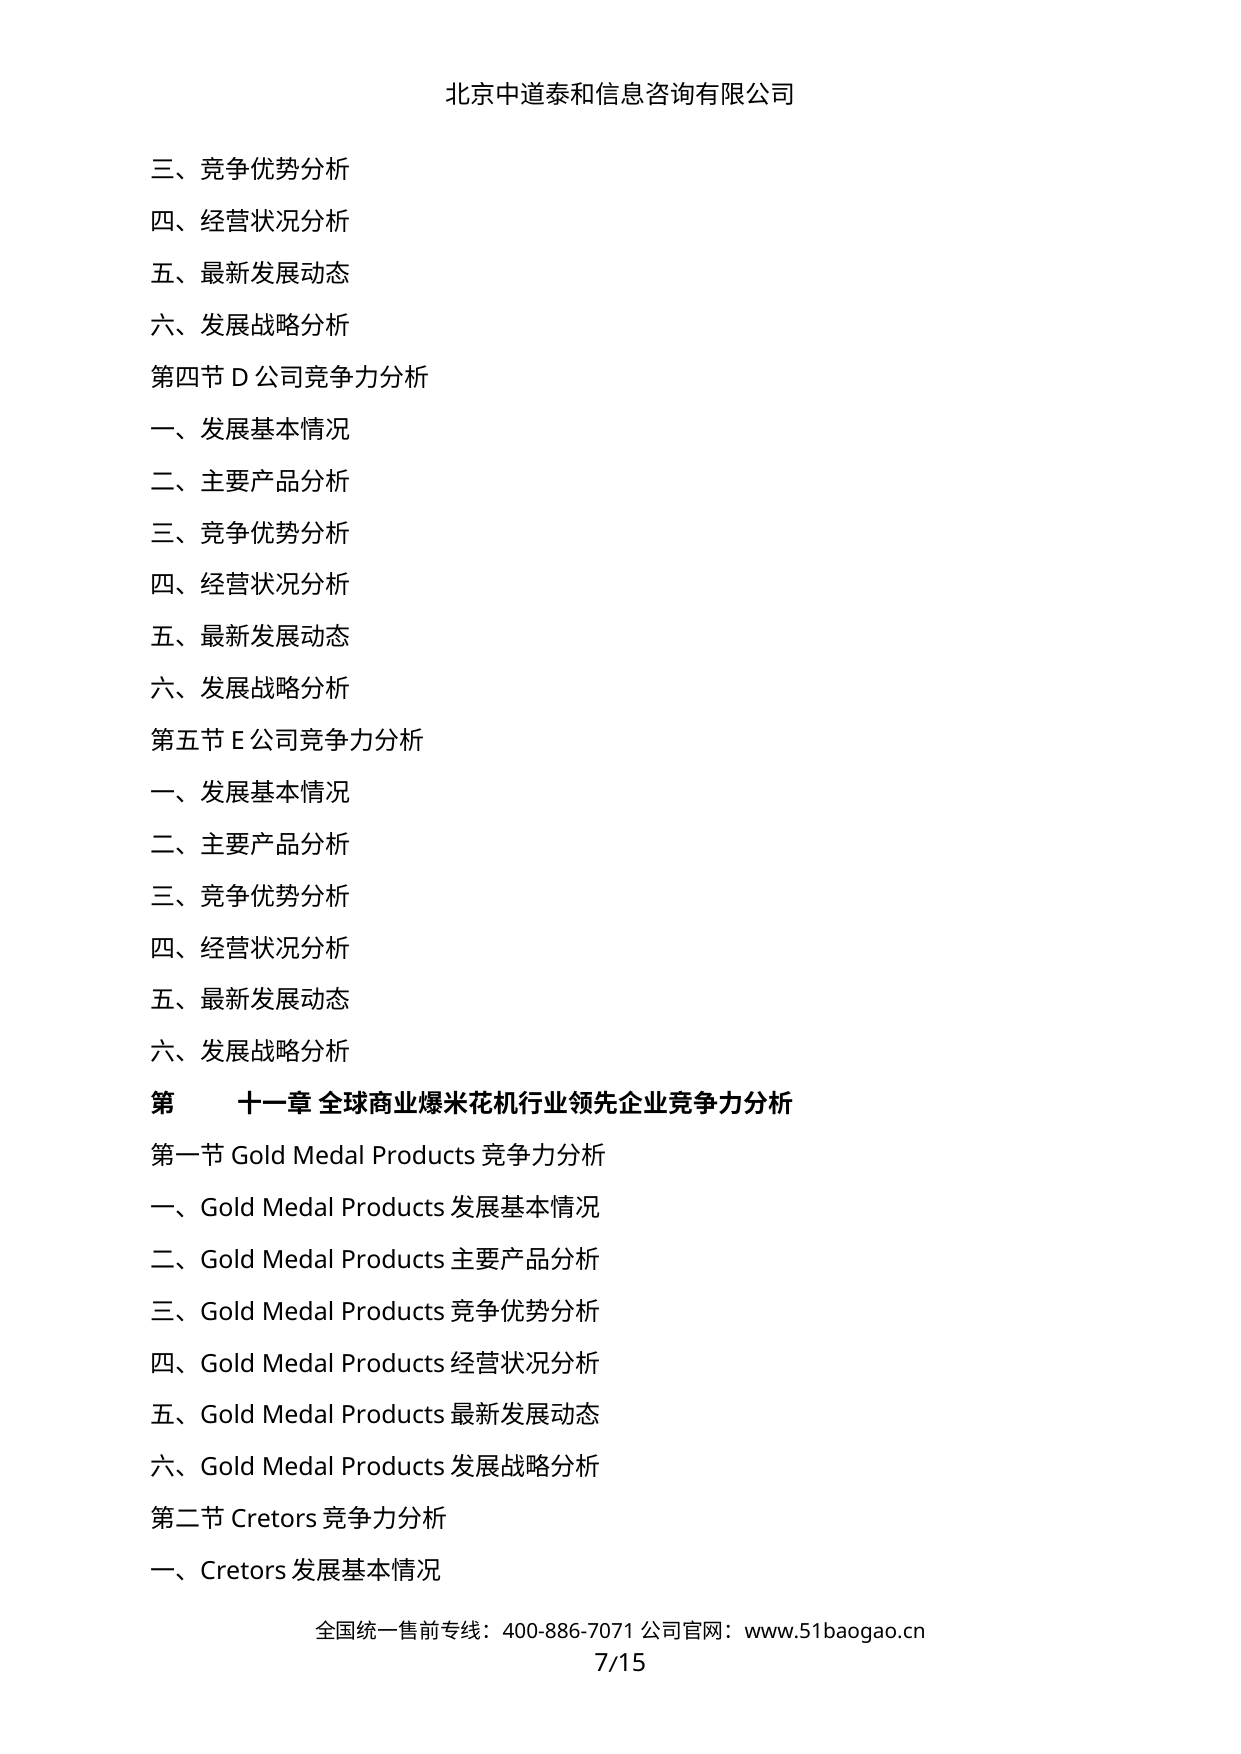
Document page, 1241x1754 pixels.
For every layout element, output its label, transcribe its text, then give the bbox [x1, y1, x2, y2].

text 五、Gold Medal Products最新发展动态 [150, 1395, 1090, 1431]
text 二、主要产品分析 [150, 461, 1090, 497]
text 三、竞争优势分析 [150, 150, 1090, 186]
text 六、发展战略分析 [150, 1032, 1090, 1068]
text 第五节 E公司竞争力分析 [150, 721, 1090, 757]
text 一、发展基本情况 [150, 409, 1090, 446]
text 第二节 Cretors竞争力分析 [150, 1499, 1090, 1535]
text 二、Gold Medal Products主要产品分析 [150, 1239, 1090, 1276]
text 第一节 Gold Medal Products竞争力分析 [150, 1136, 1090, 1172]
text 一、发展基本情况 [150, 772, 1090, 809]
text 五、最新发展动态 [150, 980, 1090, 1016]
text 六、发展战略分析 [150, 669, 1090, 705]
text 三、竞争优势分析 [150, 513, 1090, 549]
text 三、竞争优势分析 [150, 876, 1090, 912]
text 一、Gold Medal Products发展基本情况 [150, 1187, 1090, 1224]
text 二、主要产品分析 [150, 824, 1090, 861]
text 四、经营状况分析 [150, 928, 1090, 964]
text 六、Gold Medal Products发展战略分析 [150, 1447, 1090, 1483]
text 五、最新发展动态 [150, 254, 1090, 290]
text 四、经营状况分析 [150, 202, 1090, 238]
text 三、Gold Medal Products竞争优势分析 [150, 1291, 1090, 1327]
text 六、发展战略分析 [150, 306, 1090, 342]
text 第四节 D公司竞争力分析 [150, 357, 1090, 394]
text 第 十一章 全球商业爆米花机行业领先企业竞争力分析 [150, 1084, 1090, 1120]
text 四、经营状况分析 [150, 565, 1090, 601]
text 五、最新发展动态 [150, 617, 1090, 653]
text 四、Gold Medal Products经营状况分析 [150, 1343, 1090, 1379]
text 一、Cretors发展基本情况 [150, 1551, 1090, 1587]
